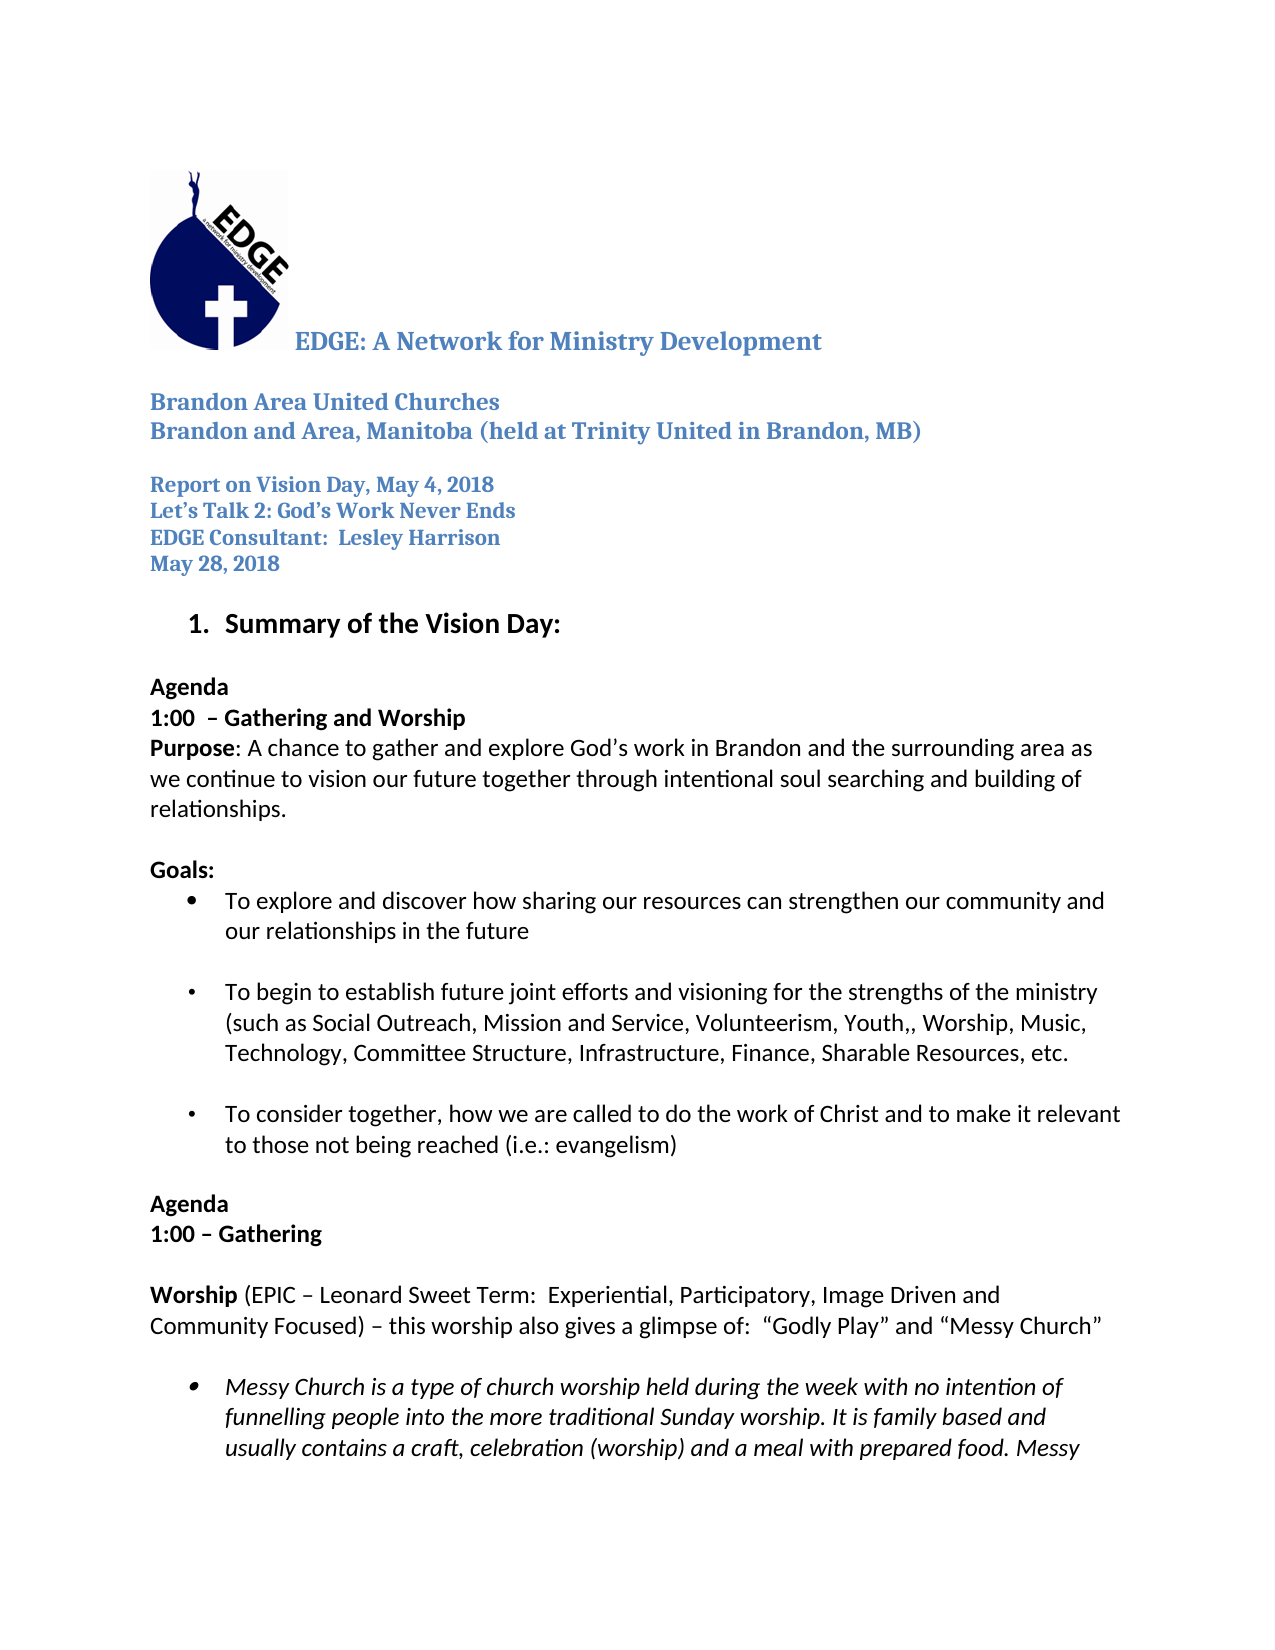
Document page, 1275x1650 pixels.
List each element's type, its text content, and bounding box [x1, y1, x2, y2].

subtitle Report on Vision Day, May 4, 2018 [150, 472, 1125, 498]
text Goals: [150, 854, 1125, 885]
subtitle Let’s Talk 2: God’s Work Never Ends [150, 498, 1125, 524]
text Brandon Area United Churches [150, 388, 1125, 417]
text 1:00 – Gathering [150, 1218, 1125, 1249]
list To begin to establish future joint efforts and visioning for the strengths of the ministry (such as Social Outreach, Mission and Service, Volunteerism, Youth,, Worship, Music, Technology, Committee Structure, Infrastructure, Finance, Sharable Resources, etc. [187, 977, 1125, 1068]
subtitle EDGE Consultant: Lesley Harrison [150, 524, 1125, 551]
text Worship (EPIC – Leonard Sweet Term: Experiential, Participatory, Image Driven and Community Focused) – this worship also gives a glimpse of: “Godly Play” and “Messy Church” [150, 1279, 1125, 1340]
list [187, 1371, 1125, 1462]
picture [150, 170, 289, 350]
list To explore and discover how sharing our resources can strengthen our community and our relationships in the future [187, 885, 1125, 946]
list Summary of the Vision Day: [187, 605, 1125, 641]
text Brandon and Area, Manitoba (held at Trinity United in Brandon, MB) [150, 417, 1125, 445]
subtitle EDGE: A Network for Ministry Development [150, 171, 1125, 357]
text Agenda [150, 1188, 1125, 1218]
text Agenda [150, 671, 1125, 702]
text 1:00 – Gathering and Worship [150, 702, 1125, 732]
text Purpose: A chance to gather and explore God’s work in Brandon and the surrounding area as we continue to vision our future together through intentional soul searching and building of relationships. [150, 732, 1125, 824]
subtitle May 28, 2018 [150, 551, 1125, 577]
list To consider together, how we are called to do the work of Christ and to make it relevant to those not being reached (i.e.: evangelism) [187, 1099, 1125, 1160]
